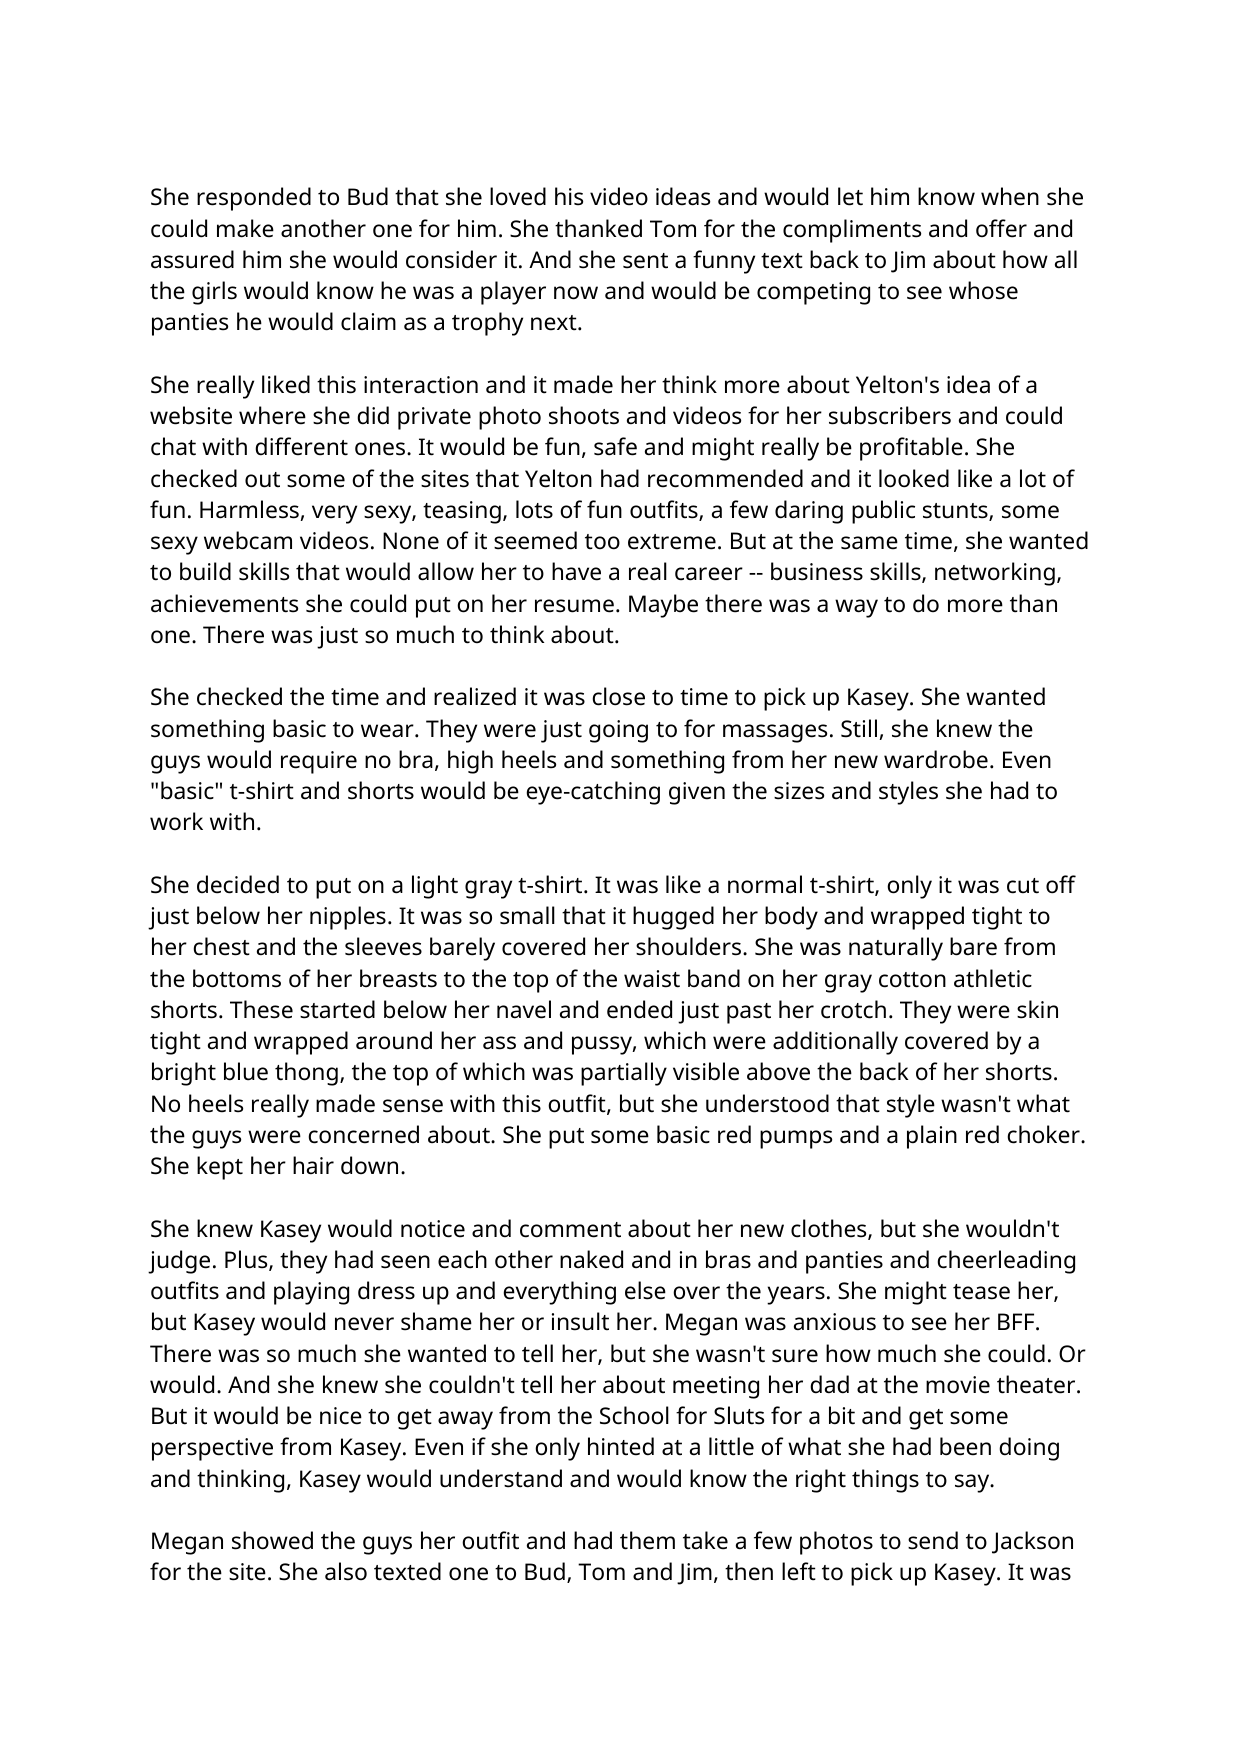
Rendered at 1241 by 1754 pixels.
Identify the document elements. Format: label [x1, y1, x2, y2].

text [150, 150, 1090, 1587]
